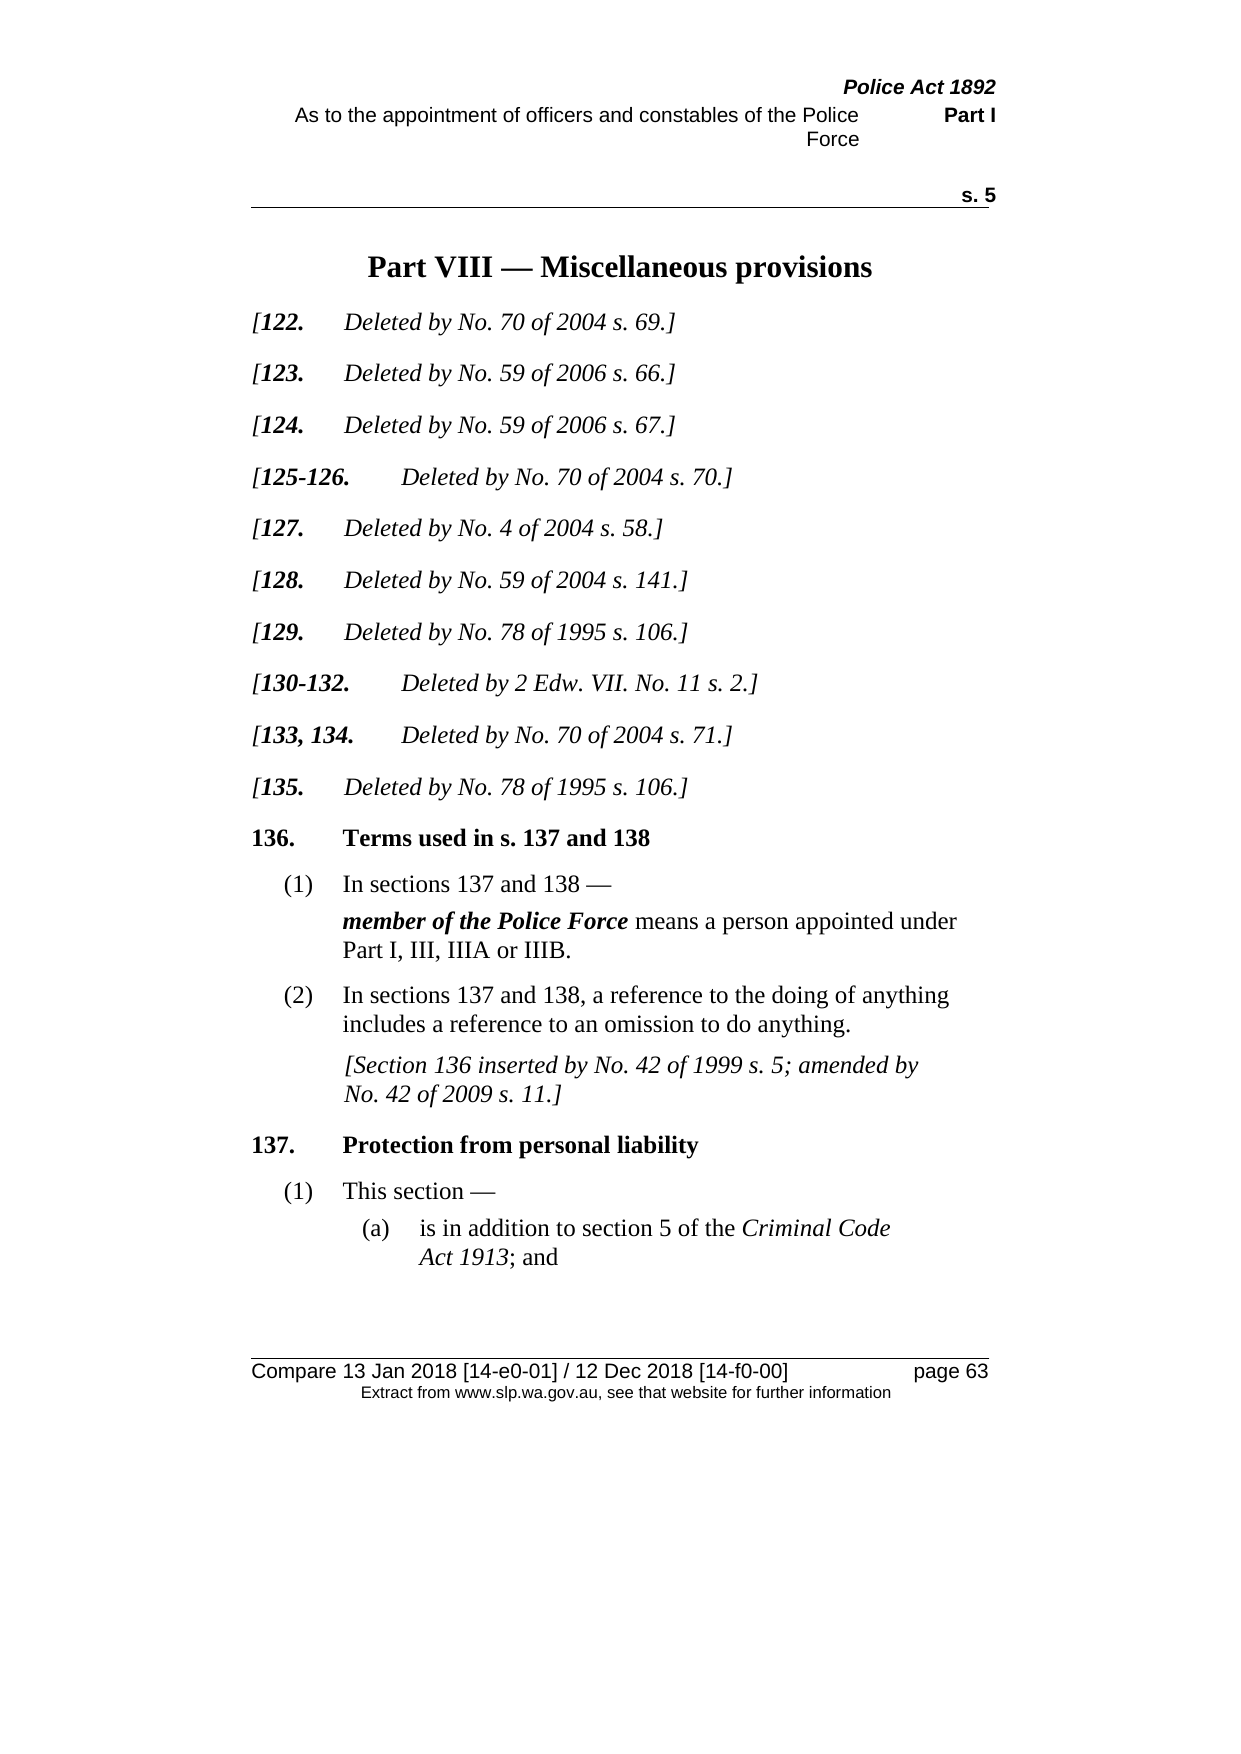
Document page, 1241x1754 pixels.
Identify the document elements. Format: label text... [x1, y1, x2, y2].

text [124. Deleted by No. 59 of 2006 s. 67.] [251, 410, 989, 439]
subtitle Part VIII — Miscellaneous provisions [251, 248, 989, 284]
text (a) is in addition to section 5 of the Criminal Code Act 1913; and [251, 1213, 989, 1271]
text [133, 134. Deleted by No. 70 of 2004 s. 71.] [251, 720, 989, 749]
text [122. Deleted by No. 70 of 2004 s. 69.] [251, 307, 989, 336]
text [129. Deleted by No. 78 of 1995 s. 106.] [251, 617, 989, 646]
text [135. Deleted by No. 78 of 1995 s. 106.] [251, 772, 989, 801]
text (1) In sections 137 and 138 — [251, 869, 989, 898]
text [130-132. Deleted by 2 Edw. VII. No. 11 s. 2.] [251, 668, 989, 697]
subtitle 136. Terms used in s. 137 and 138 [251, 823, 989, 852]
text [125-126. Deleted by No. 70 of 2004 s. 70.] [251, 462, 989, 491]
text (1) This section — [251, 1176, 989, 1205]
text [Section 136 inserted by No. 42 of 1999 s. 5; amended by No. 42 of 2009 s. 11.] [251, 1050, 989, 1108]
text [123. Deleted by No. 59 of 2006 s. 66.] [251, 358, 989, 387]
text [127. Deleted by No. 4 of 2004 s. 58.] [251, 513, 989, 542]
text [128. Deleted by No. 59 of 2004 s. 141.] [251, 565, 989, 594]
text member of the Police Force means a person appointed under Part I, III, IIIA or IIIB. [251, 906, 989, 963]
text (2) In sections 137 and 138, a reference to the doing of anything includes a reference to an omission to do anything. [251, 980, 989, 1038]
subtitle 137. Protection from personal liability [251, 1131, 989, 1159]
